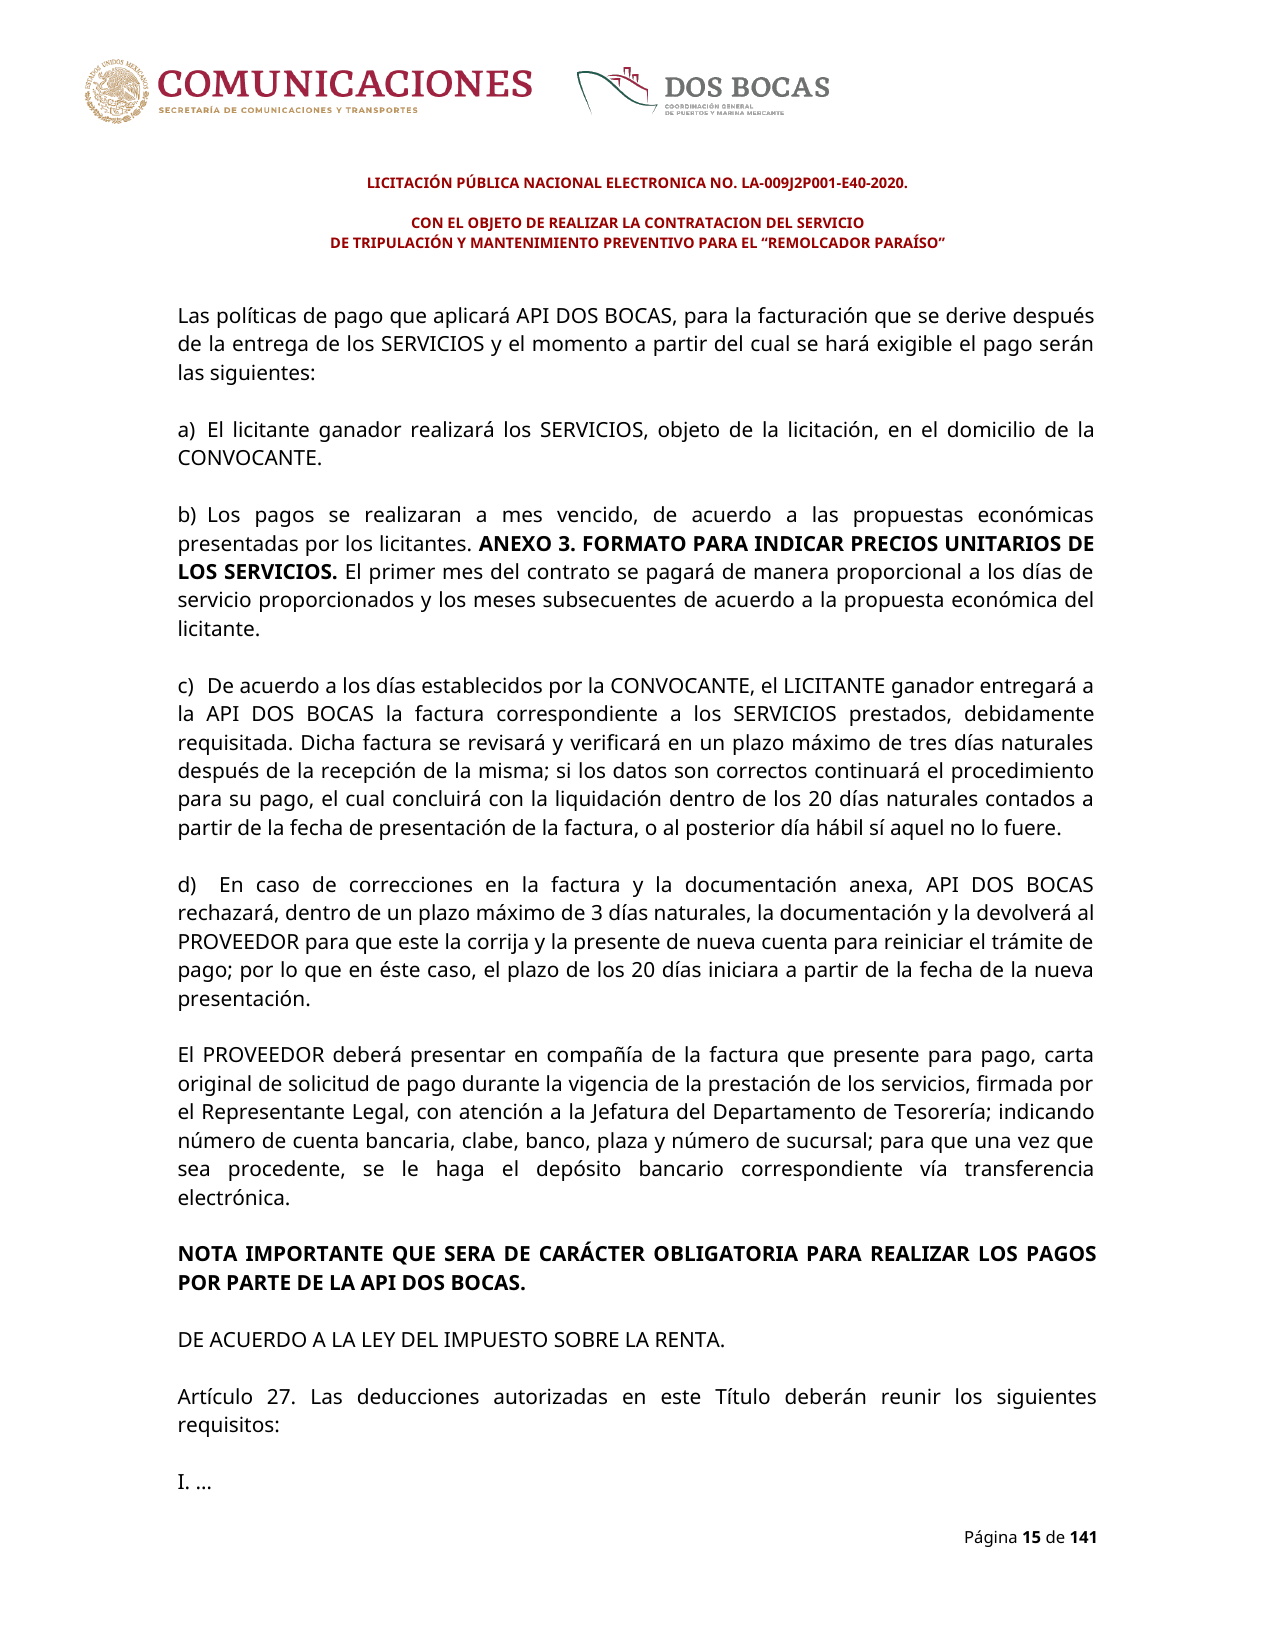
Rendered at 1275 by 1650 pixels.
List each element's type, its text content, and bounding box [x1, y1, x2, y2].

text DE ACUERDO A LA LEY DEL IMPUESTO SOBRE LA RENTA. [177, 1325, 1098, 1353]
text Las políticas de pago que aplicará API DOS BOCAS, para la facturación que se derive después de la entrega de los SERVICIOS y el momento a partir del cual se hará exigible el pago serán las siguientes: [177, 301, 1095, 386]
list Los pagos se realizaran a mes vencido, de acuerdo a las propuestas económicas presentadas por los licitantes. ANEXO 3. FORMATO PARA INDICAR PRECIOS UNITARIOS DE LOS SERVICIOS. El primer mes del contrato se pagará de manera proporcional a los días de servicio proporcionados y los meses subsecuentes de acuerdo a la propuesta económica del licitante. [177, 500, 1095, 642]
list De acuerdo a los días establecidos por la CONVOCANTE, el LICITANTE ganador entregará a la API DOS BOCAS la factura correspondiente a los SERVICIOS prestados, debidamente requisitada. Dicha factura se revisará y verificará en un plazo máximo de tres días naturales después de la recepción de la misma; si los datos son correctos continuará el procedimiento para su pago, el cual concluirá con la liquidación dentro de los 20 días naturales contados a partir de la fecha de presentación de la factura, o al posterior día hábil sí aquel no lo fuere. [177, 671, 1095, 841]
list El licitante ganador realizará los SERVICIOS, objeto de la licitación, en el domicilio de la CONVOCANTE. [177, 415, 1095, 472]
list En caso de correcciones en la factura y la documentación anexa, API DOS BOCAS rechazará, dentro de un plazo máximo de 3 días naturales, la documentación y la devolverá al PROVEEDOR para que este la corrija y la presente de nueva cuenta para reiniciar el trámite de pago; por lo que en éste caso, el plazo de los 20 días iniciara a partir de la fecha de la nueva presentación. [177, 870, 1095, 1012]
text I. … [177, 1467, 1098, 1496]
picture [577, 67, 829, 115]
text Artículo 27. Las deducciones autorizadas en este Título deberán reunir los siguientes requisitos: [177, 1382, 1098, 1439]
text NOTA IMPORTANTE QUE SERA DE CARÁCTER OBLIGATORIA PARA REALIZAR LOS PAGOS POR PARTE DE LA API DOS BOCAS. [177, 1239, 1098, 1296]
text El PROVEEDOR deberá presentar en compañía de la factura que presente para pago, carta original de solicitud de pago durante la vigencia de la prestación de los servicios, firmada por el Representante Legal, con atención a la Jefatura del Departamento de Tesorería; indicando número de cuenta bancaria, clabe, banco, plaza y número de sucursal; para que una vez que sea procedente, se le haga el depósito bancario correspondiente vía transferencia electrónica. [177, 1041, 1095, 1211]
picture [80, 51, 536, 134]
